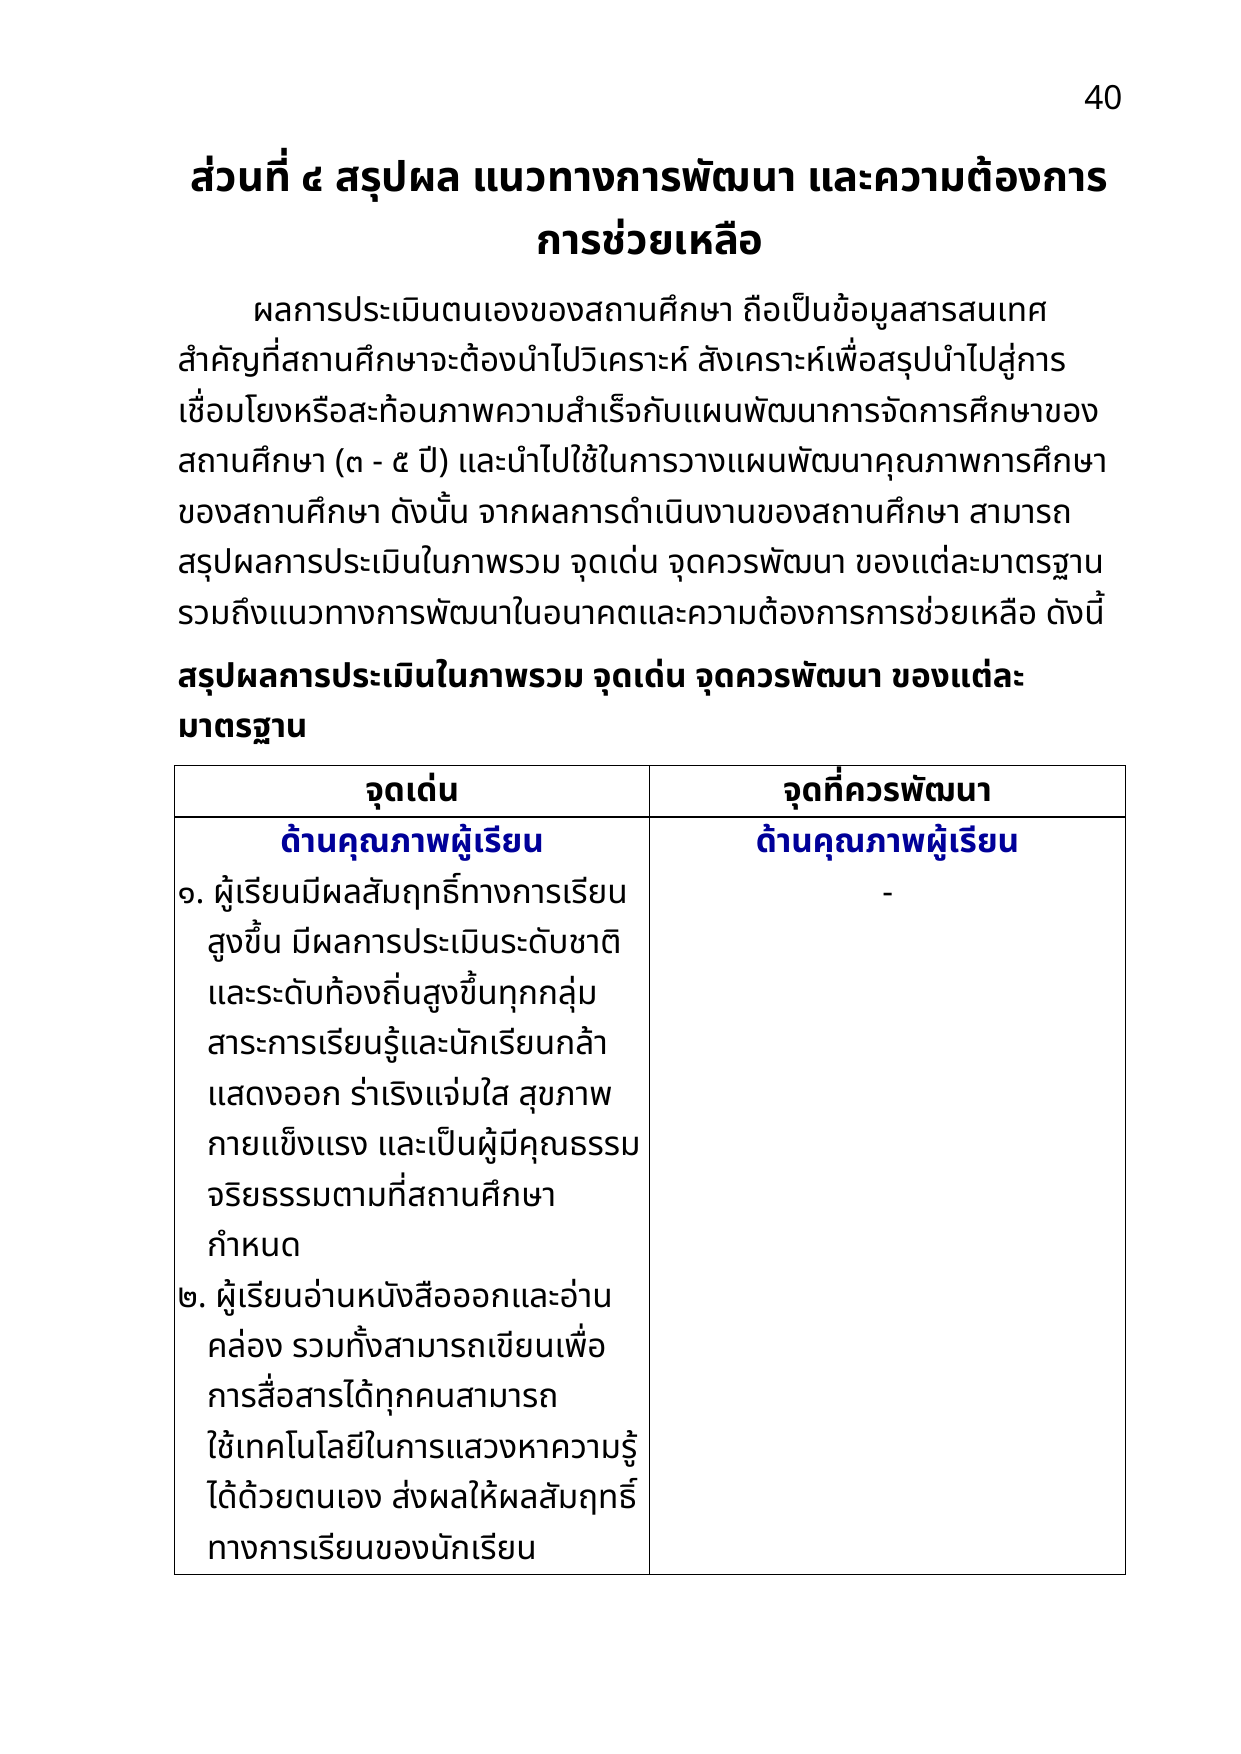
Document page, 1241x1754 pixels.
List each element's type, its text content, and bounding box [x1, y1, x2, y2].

text ส่วนที่ ๔ สรุปผล แนวทางการพัฒนา และความต้องการการช่วยเหลือ [177, 148, 1122, 273]
text ผลการประเมินตนเองของสถานศึกษา ถือเป็นข้อมูลสารสนเทศสำคัญที่สถานศึกษาจะต้องนำไปวิเคราะห์ สังเคราะห์เพื่อสรุปนำไปสู่การเชื่อมโยงหรือสะท้อนภาพความสำเร็จกับแผนพัฒนาการจัดการศึกษาของสถานศึกษา (๓ - ๕ ปี) และนำไปใช้ในการวางแผนพัฒนาคุณภาพการศึกษาของสถานศึกษา ดังนั้น จากผลการดำเนินงานของสถานศึกษา สามารถสรุปผลการประเมินในภาพรวม จุดเด่น จุดควรพัฒนา ของแต่ละมาตรฐาน รวมถึงแนวทางการพัฒนาในอนาคตและความต้องการการช่วยเหลือ ดังนี้ [177, 286, 1122, 639]
text สรุปผลการประเมินในภาพรวม จุดเด่น จุดควรพัฒนา ของแต่ละมาตรฐาน [177, 652, 1122, 752]
table_header จุดที่ควรพัฒนา [650, 766, 1125, 816]
table_cell ด้านคุณภาพผู้เรียน - [650, 818, 1125, 1574]
table_header จุดเด่น [175, 766, 649, 816]
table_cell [175, 818, 649, 1574]
